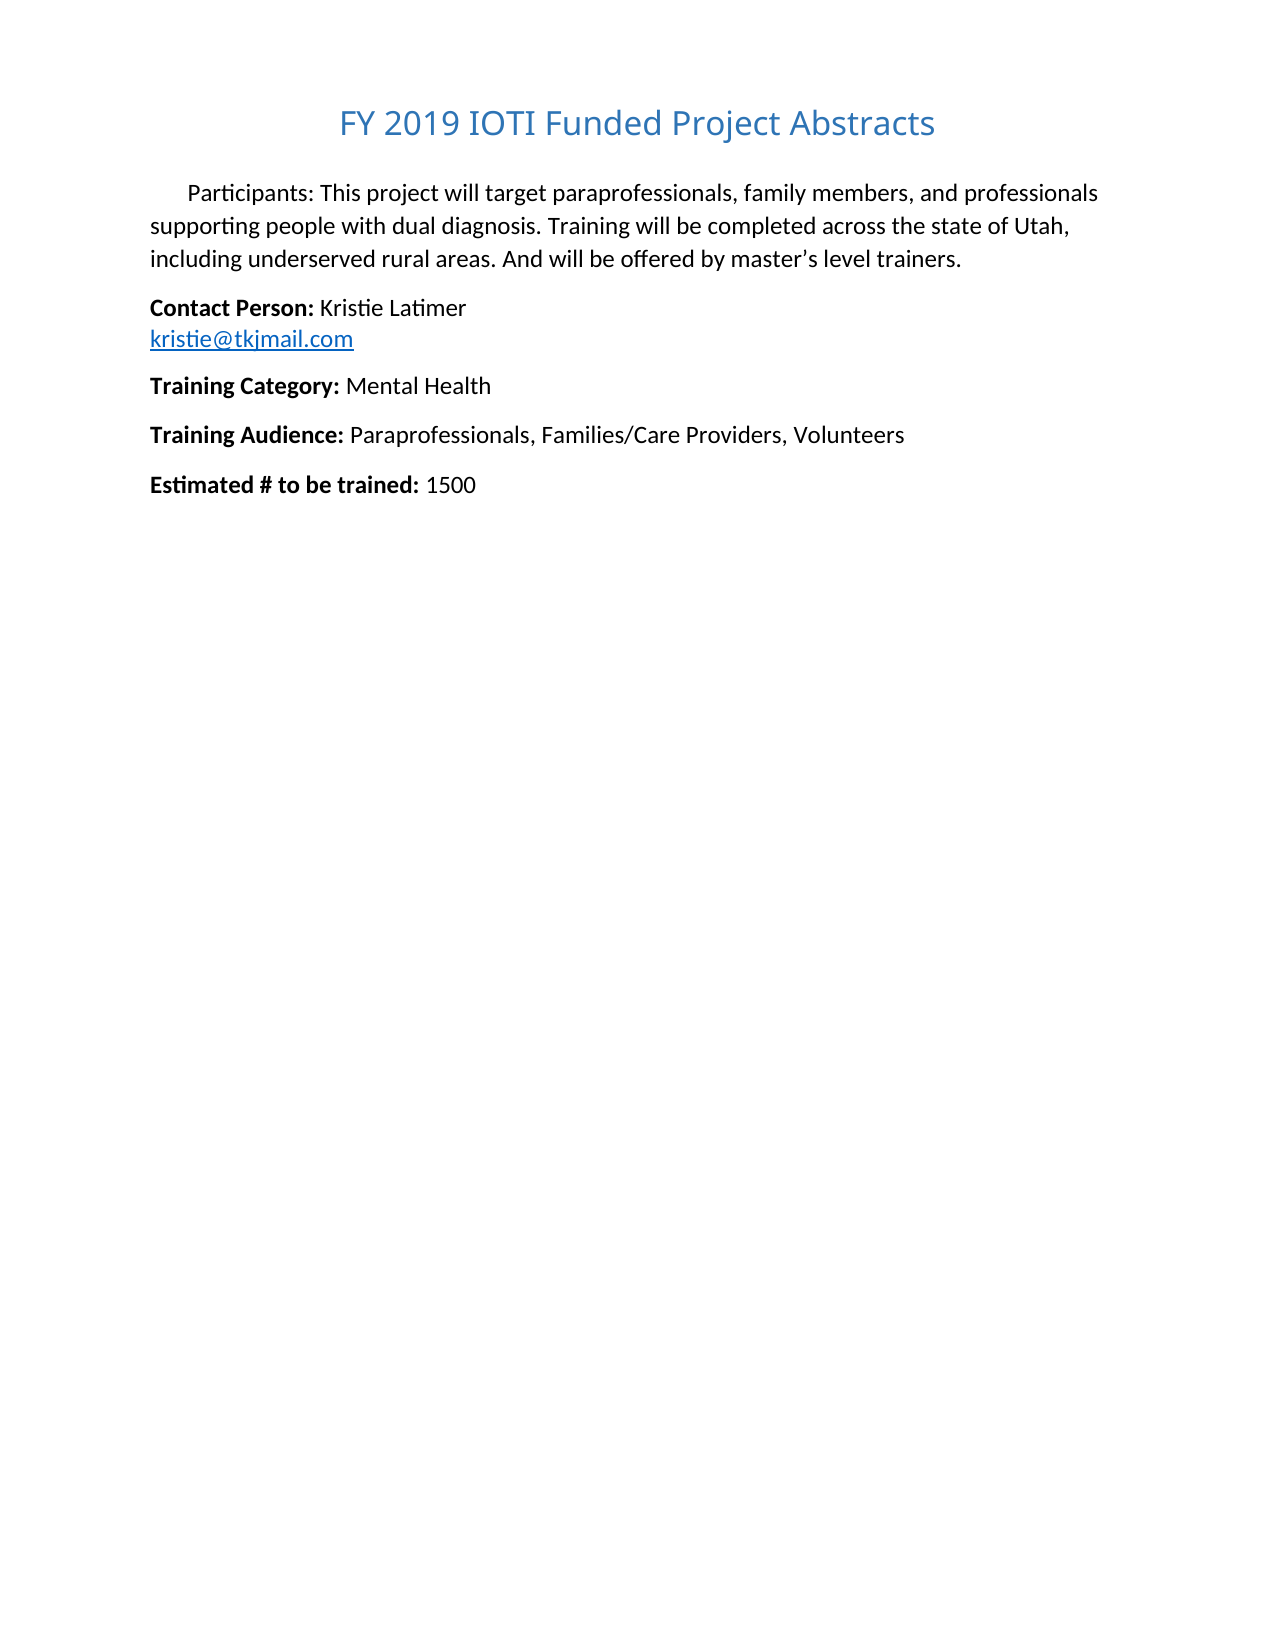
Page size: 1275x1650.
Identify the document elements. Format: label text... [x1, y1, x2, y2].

text Training Audience: Paraprofessionals, Families/Care Providers, Volunteers [150, 420, 1125, 450]
text Contact Person: Kristie Latimer [150, 292, 1125, 323]
text Training Category: Mental Health [150, 370, 1125, 401]
text kristie@tkjmail.com [150, 323, 1125, 353]
text Participants: This project will target paraprofessionals, family members, and professionals supporting people with dual diagnosis. Training will be completed across the state of Utah, including underserved rural areas. And will be offered by master’s level trainers. [150, 177, 1125, 273]
text Estimated # to be trained: 1500 [150, 469, 1125, 500]
